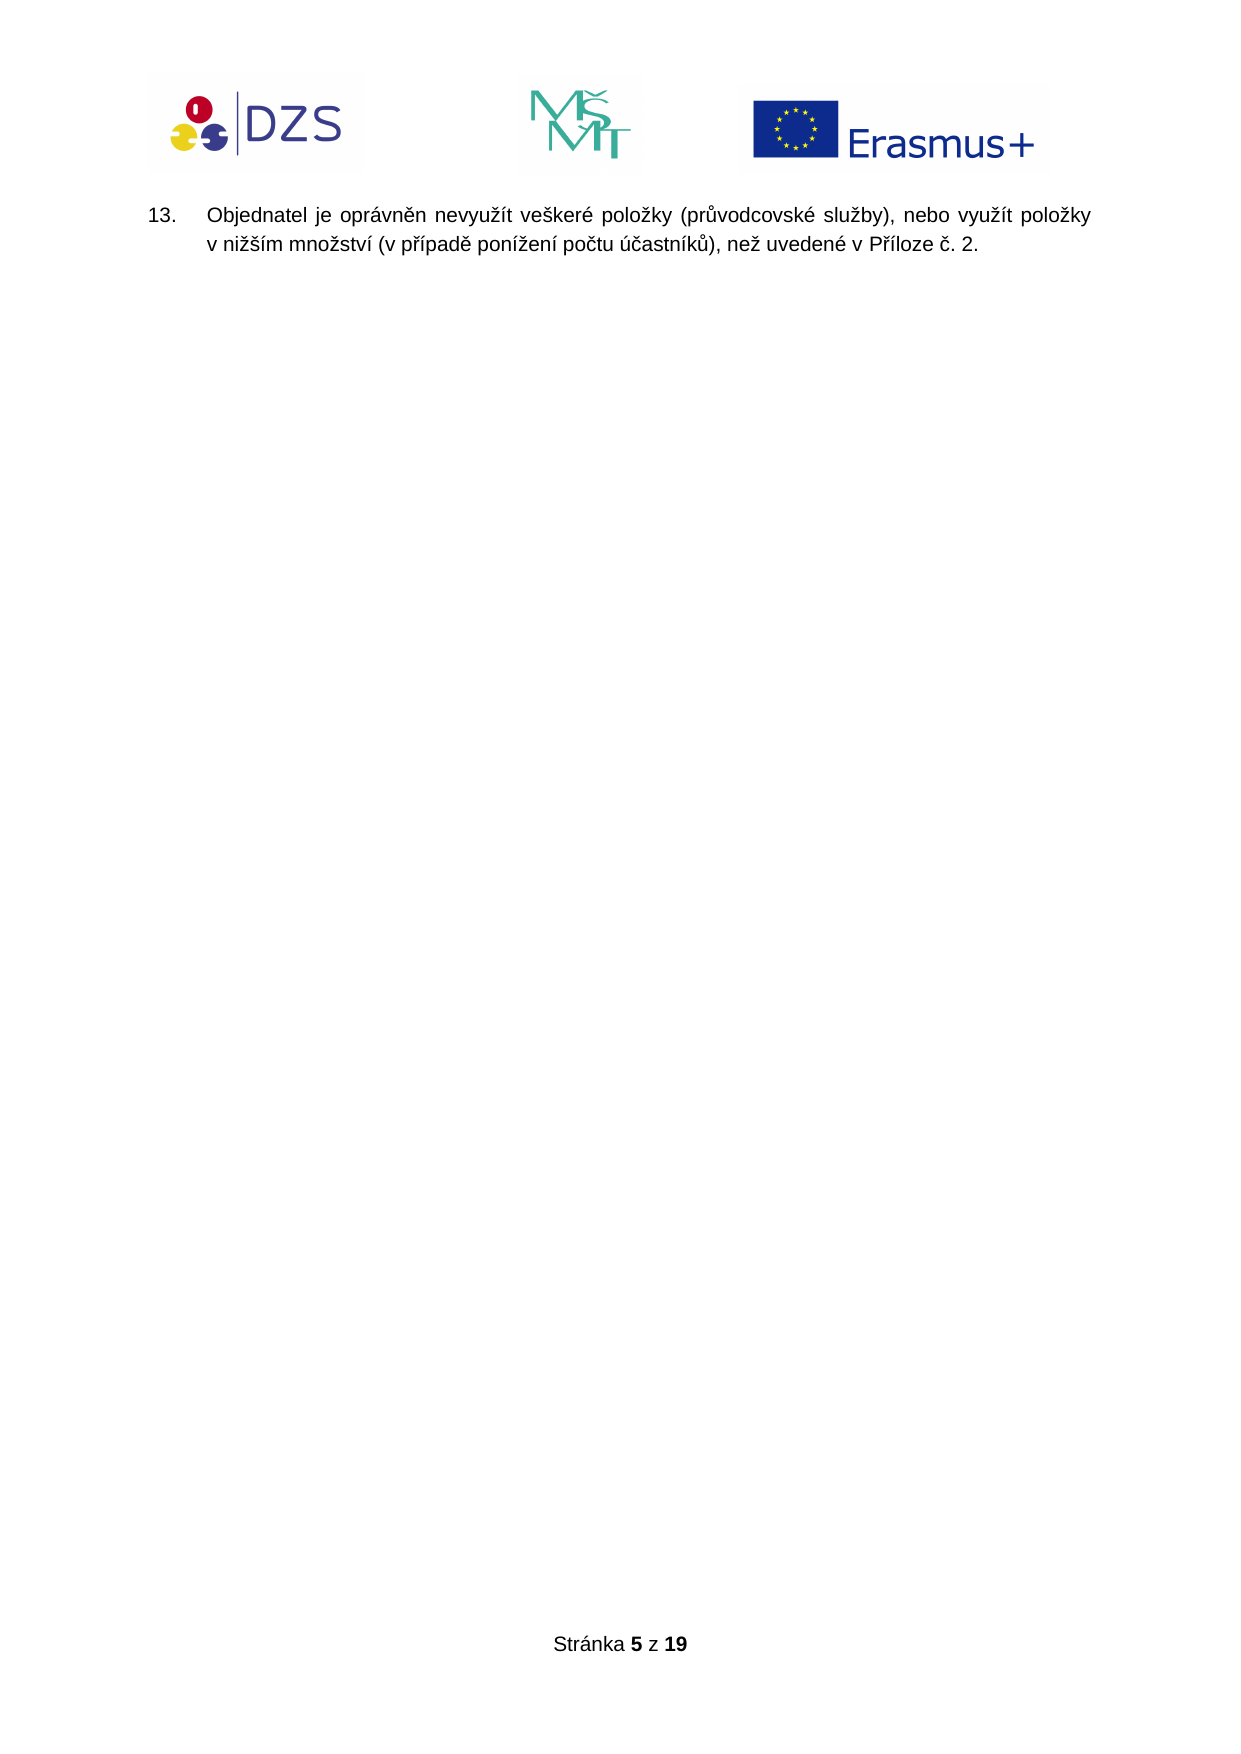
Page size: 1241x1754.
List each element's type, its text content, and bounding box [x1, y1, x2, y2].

list Objednatel je oprávněn nevyužít veškeré položky (průvodcovské služby), nebo využít položky v nižším množství (v případě ponížení počtu účastníků), než uvedené v Příloze č. 2. [148, 198, 1093, 256]
picture [737, 84, 1050, 174]
picture [147, 73, 364, 174]
picture [516, 75, 646, 174]
